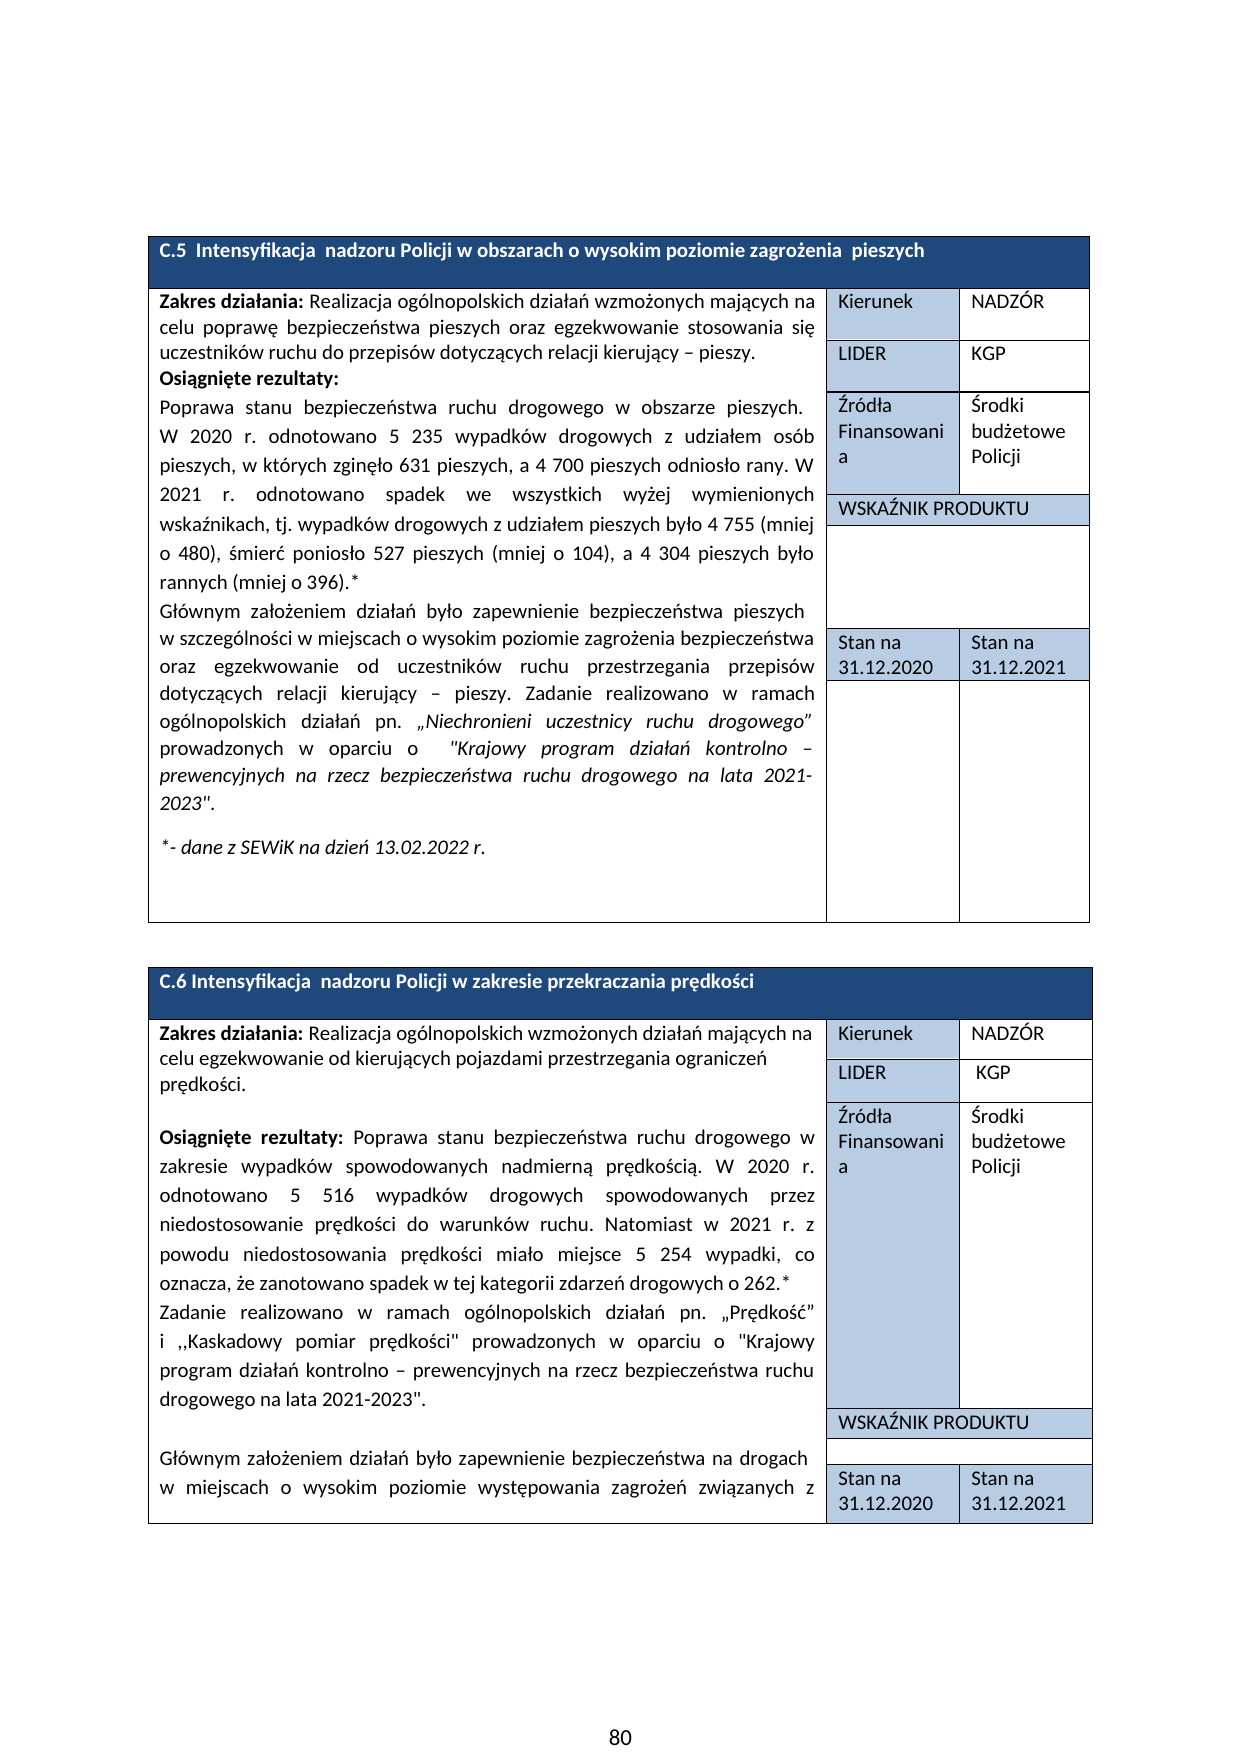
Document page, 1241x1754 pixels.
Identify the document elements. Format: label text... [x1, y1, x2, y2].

table_cell LIDER [827, 1060, 959, 1102]
table_cell Źródła Finansowania [827, 393, 959, 494]
table_cell NADZÓR [960, 289, 1089, 339]
table_cell Zakres działania: Realizacja ogólnopolskich wzmożonych działań mających na celu egzekwowanie od kierujących pojazdami przestrzegania ograniczeń prędkości. Osiągnięte rezultaty: Poprawa stanu bezpieczeństwa ruchu drogowego w zakresie wypadków spowodowanych nadmierną prędkością. W 2020 r. odnotowano 5 516 wypadków drogowych spowodowanych przez niedostosowanie prędkości do warunków ruchu. Natomiast w 2021 r. z powodu niedostosowania prędkości miało miejsce 5 254 wypadki, co oznacza, że zanotowano spadek w tej kategorii zdarzeń drogowych o 262.* Zadanie realizowano w ramach ogólnopolskich działań pn. „Prędkość” i ,,Kaskadowy pomiar prędkości" prowadzonych w oparciu o "Krajowy program działań kontrolno – prewencyjnych na rzecz bezpieczeństwa ruchu drogowego na lata 2021-2023". Głównym założeniem działań było zapewnienie bezpieczeństwa na drogach w miejscach o wysokim poziomie występowania zagrożeń związanych z nieprzestrzeganiem ograniczeń prędkości przez kierujących pojazdami. Taktyka działań przewidywała organizację statycznych punktów pomiarów prędkości w miejscach zagrożonych, a także prowadzenie pomiarów w sposób dynamiczny na wytypowanych odcinkach dróg szczególnie niebezpiecznych. * - dane z SEWiK na dzień 13.02.2021 r. [149, 1020, 826, 1523]
table_cell [827, 681, 959, 922]
table_cell Stan na 31.12.2021 [960, 1465, 1092, 1523]
table_cell Środki budżetowe Policji [960, 393, 1089, 494]
table_cell Kierunek [827, 289, 959, 339]
table_header C.5 Intensyfikacja nadzoru Policji w obszarach o wysokim poziomie zagrożenia pieszych [149, 237, 1089, 288]
table_cell LIDER [827, 341, 959, 391]
table_cell Stan na 31.12.2020 [827, 629, 959, 680]
table_cell KGP [960, 341, 1089, 391]
table_cell [827, 1439, 1092, 1464]
table_cell Stan na 31.12.2020 [827, 1465, 959, 1523]
table_header C.6 Intensyfikacja nadzoru Policji w zakresie przekraczania prędkości [149, 968, 1092, 1019]
table_cell [827, 526, 1089, 628]
table_cell Środki budżetowe Policji [960, 1103, 1092, 1408]
table_cell Zakres działania: Realizacja ogólnopolskich działań wzmożonych mających na celu poprawę bezpieczeństwa pieszych oraz egzekwowanie stosowania się uczestników ruchu do przepisów dotyczących relacji kierujący – pieszy. Osiągnięte rezultaty: Poprawa stanu bezpieczeństwa ruchu drogowego w obszarze pieszych. W 2020 r. odnotowano 5 235 wypadków drogowych z udziałem osób pieszych, w których zginęło 631 pieszych, a 4 700 pieszych odniosło rany. W 2021 r. odnotowano spadek we wszystkich wyżej wymienionych wskaźnikach, tj. wypadków drogowych z udziałem pieszych było 4 755 (mniej o 480), śmierć poniosło 527 pieszych (mniej o 104), a 4 304 pieszych było rannych (mniej o 396).* Głównym założeniem działań było zapewnienie bezpieczeństwa pieszych w szczególności w miejscach o wysokim poziomie zagrożenia bezpieczeństwa oraz egzekwowanie od uczestników ruchu przestrzegania przepisów dotyczących relacji kierujący – pieszy. Zadanie realizowano w ramach ogólnopolskich działań pn. „Niechronieni uczestnicy ruchu drogowego” prowadzonych w oparciu o "Krajowy program działań kontrolno – prewencyjnych na rzecz bezpieczeństwa ruchu drogowego na lata 2021-2023". *- dane z SEWiK na dzień 13.02.2022 r. [149, 289, 826, 922]
table_cell Źródła Finansowania [827, 1103, 959, 1408]
table_cell KGP [960, 1060, 1092, 1102]
table_cell WSKAŹNIK PRODUKTU [827, 1409, 1092, 1438]
table_cell Kierunek [827, 1020, 959, 1058]
table_cell [960, 681, 1089, 922]
table_cell Stan na 31.12.2021 [960, 629, 1089, 680]
table_cell WSKAŹNIK PRODUKTU [827, 495, 1089, 525]
table_cell NADZÓR [960, 1020, 1092, 1058]
